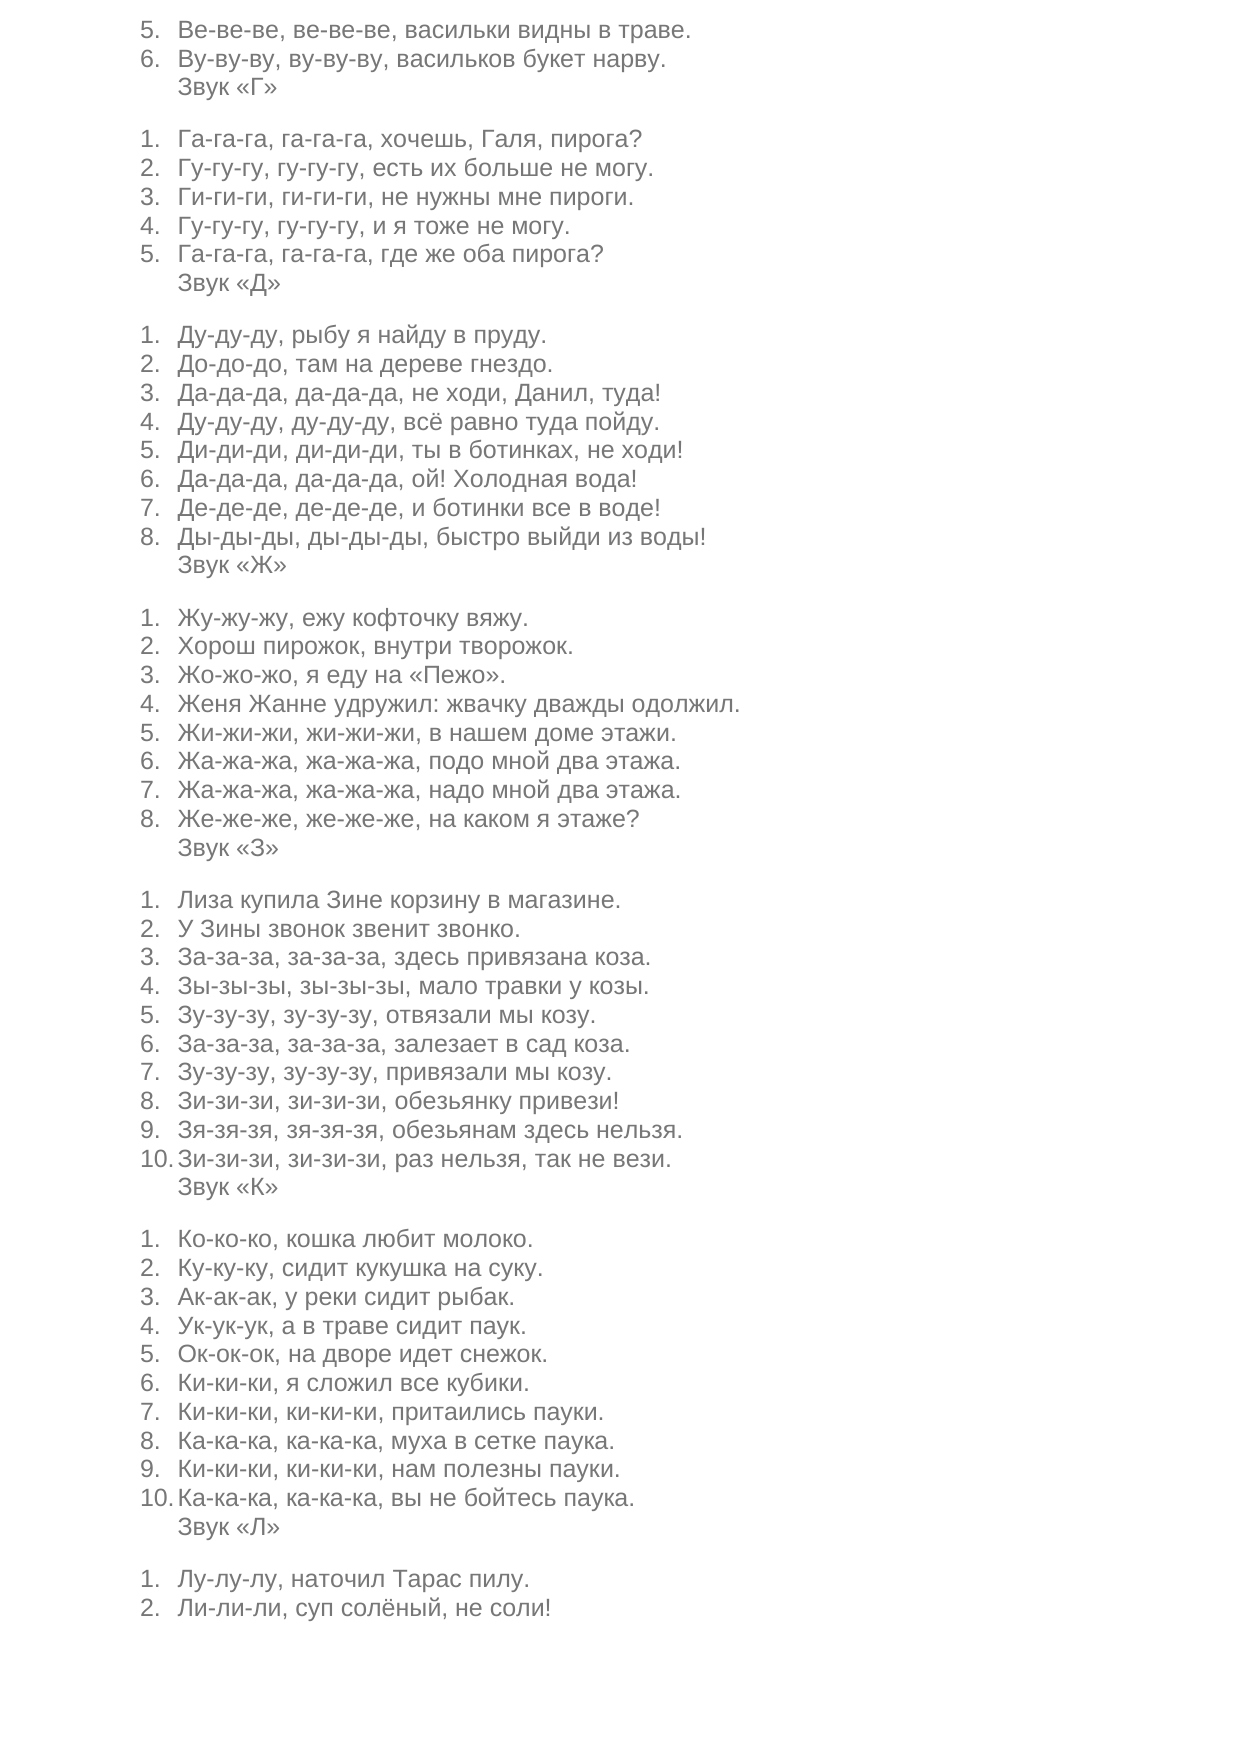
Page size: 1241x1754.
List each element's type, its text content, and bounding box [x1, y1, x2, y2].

list Га-га-га, га-га-га, хочешь, Галя, пирога? [140, 124, 1152, 153]
list Ка-ка-ка, ка-ка-ка, муха в сетке паука. [140, 1426, 1152, 1454]
list Га-га-га, га-га-га, где же оба пирога? [140, 239, 1152, 268]
list Же-же-же, же-же-же, на каком я этаже? [140, 804, 1152, 833]
list Ди-ди-ди, ди-ди-ди, ты в ботинках, не ходи! [140, 435, 1152, 464]
list У Зины звонок звенит звонко. [140, 913, 1152, 942]
list Ки-ки-ки, я сложил все кубики. [140, 1368, 1152, 1397]
list За-за-за, за-за-за, здесь привязана коза. [140, 942, 1152, 971]
list Жи-жи-жи, жи-жи-жи, в нашем доме этажи. [140, 718, 1152, 746]
list Зя-зя-зя, зя-зя-зя, обезьянам здесь нельзя. [140, 1115, 1152, 1143]
list Зу-зу-зу, зу-зу-зу, отвязали мы козу. [140, 1000, 1152, 1028]
list Ли-ли-ли, суп солёный, не соли! [140, 1593, 1152, 1622]
list Ко-ко-ко, кошка любит молоко. [140, 1224, 1152, 1253]
list Лиза купила Зине корзину в магазине. [140, 885, 1152, 913]
list Жо-жо-жо, я еду на «Пежо». [140, 660, 1152, 689]
text Звук «Г» [177, 72, 1152, 101]
list Ву-ву-ву, ву-ву-ву, васильков букет нарву. [140, 43, 1152, 72]
list До-до-до, там на дереве гнездо. [140, 349, 1152, 378]
list Гу-гу-гу, гу-гу-гу, есть их больше не могу. [140, 153, 1152, 182]
list Жа-жа-жа, жа-жа-жа, подо мной два этажа. [140, 746, 1152, 775]
list Ок-ок-ок, на дворе идет снежок. [140, 1339, 1152, 1368]
list Ку-ку-ку, сидит кукушка на суку. [140, 1253, 1152, 1282]
list Женя Жанне удружил: жвачку дважды одолжил. [140, 689, 1152, 718]
list Ук-ук-ук, а в траве сидит паук. [140, 1311, 1152, 1339]
list Зу-зу-зу, зу-зу-зу, привязали мы козу. [140, 1057, 1152, 1086]
list Ки-ки-ки, ки-ки-ки, притаились пауки. [140, 1397, 1152, 1426]
list Жу-жу-жу, ежу кофточку вяжу. [140, 603, 1152, 631]
list Ду-ду-ду, рыбу я найду в пруду. [140, 320, 1152, 349]
list Да-да-да, да-да-да, ой! Холодная вода! [140, 464, 1152, 493]
list Лу-лу-лу, наточил Тарас пилу. [140, 1564, 1152, 1593]
text Звук «Ж» [177, 550, 1152, 579]
list Да-да-да, да-да-да, не ходи, Данил, туда! [140, 378, 1152, 407]
list Зи-зи-зи, зи-зи-зи, обезьянку привези! [140, 1086, 1152, 1115]
list Ду-ду-ду, ду-ду-ду, всё равно туда пойду. [140, 407, 1152, 435]
list Зы-зы-зы, зы-зы-зы, мало травки у козы. [140, 971, 1152, 1000]
list Ги-ги-ги, ги-ги-ги, не нужны мне пироги. [140, 182, 1152, 211]
list Жа-жа-жа, жа-жа-жа, надо мной два этажа. [140, 775, 1152, 804]
text Звук «К» [177, 1172, 1152, 1201]
list За-за-за, за-за-за, залезает в сад коза. [140, 1028, 1152, 1057]
list Ве-ве-ве, ве-ве-ве, васильки видны в траве. [140, 15, 1152, 43]
text Звук «Д» [177, 268, 1152, 297]
list Ак-ак-ак, у реки сидит рыбак. [140, 1282, 1152, 1311]
list Зи-зи-зи, зи-зи-зи, раз нельзя, так не вези. [140, 1143, 1152, 1172]
list Ки-ки-ки, ки-ки-ки, нам полезны пауки. [140, 1454, 1152, 1483]
text Звук «Л» [177, 1512, 1152, 1541]
list Ка-ка-ка, ка-ка-ка, вы не бойтесь паука. [140, 1483, 1152, 1512]
list Ды-ды-ды, ды-ды-ды, быстро выйди из воды! [140, 522, 1152, 550]
text Звук «З» [177, 833, 1152, 861]
list Хорош пирожок, внутри творожок. [140, 631, 1152, 660]
list Гу-гу-гу, гу-гу-гу, и я тоже не могу. [140, 211, 1152, 239]
list Де-де-де, де-де-де, и ботинки все в воде! [140, 493, 1152, 522]
